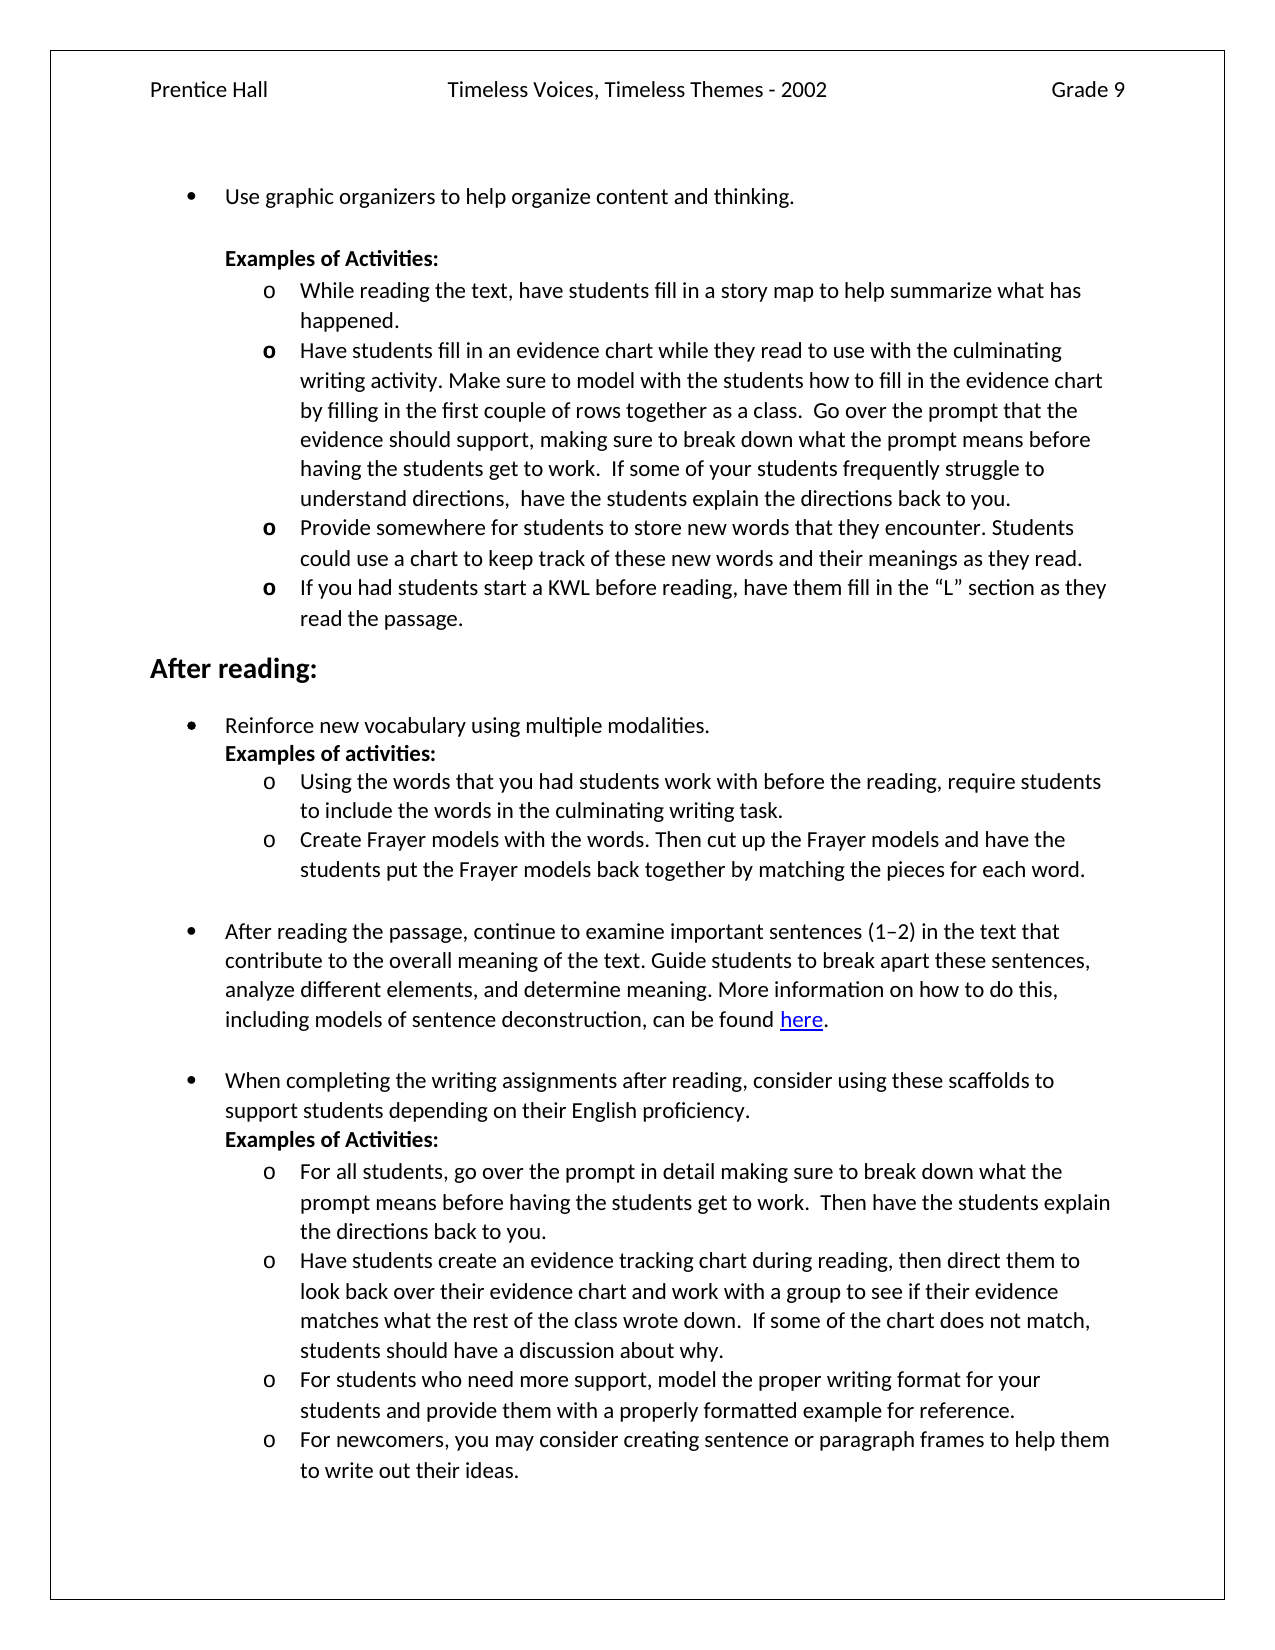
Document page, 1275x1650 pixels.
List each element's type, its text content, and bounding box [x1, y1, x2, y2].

list Reinforce new vocabulary using multiple modalities. [187, 711, 1125, 739]
list For newcomers, you may consider creating sentence or paragraph frames to help them to write out their ideas. [262, 1425, 1125, 1484]
list Examples of Activities: [225, 1125, 1125, 1153]
text After reading: [150, 650, 1125, 685]
list When completing the writing assignments after reading, consider using these scaffolds to support students depending on their English proficiency. [187, 1066, 1125, 1124]
list After reading the passage, continue to examine important sentences (1–2) in the text that contribute to the overall meaning of the text. Guide students to break apart these sentences, analyze different elements, and determine meaning. More information on how to do this, including models of sentence deconstruction, can be found here. [187, 917, 1125, 1033]
list Provide somewhere for students to store new words that they encounter. Students could use a chart to keep track of these new words and their meanings as they read. [262, 513, 1125, 572]
list For all students, go over the prompt in detail making sure to break down what the prompt means before having the students get to work. Then have the students explain the directions back to you. [262, 1157, 1125, 1245]
list Examples of Activities: [225, 244, 1125, 272]
list Create Frayer models with the words. Then cut up the Frayer models and have the students put the Frayer models back together by matching the pieces for each word. [262, 825, 1125, 883]
list Have students create an evidence tracking chart during reading, then direct them to look back over their evidence chart and work with a group to see if their evidence matches what the rest of the class wrote down. If some of the chart does not match, students should have a discussion about why. [262, 1247, 1125, 1364]
list Have students fill in an evidence chart while they read to use with the culminating writing activity. Make sure to model with the students how to fill in the evidence chart by filling in the first couple of rows together as a class. Go over the prompt that the evidence should support, making sure to break down what the prompt means before having the students get to work. If some of your students frequently struggle to understand directions, have the students explain the directions back to you. [262, 336, 1125, 512]
list Examples of activities: [225, 739, 1125, 767]
list Use graphic organizers to help organize content and thinking. [187, 182, 1125, 210]
list While reading the text, have students fill in a story map to help summarize what has happened. [262, 276, 1125, 334]
list For students who need more support, model the proper writing format for your students and provide them with a properly formatted example for reference. [262, 1365, 1125, 1424]
list Using the words that you had students work with before the reading, require students to include the words in the culminating writing task. [262, 767, 1125, 825]
list If you had students start a KWL before reading, have them fill in the “L” section as they read the passage. [262, 573, 1125, 632]
